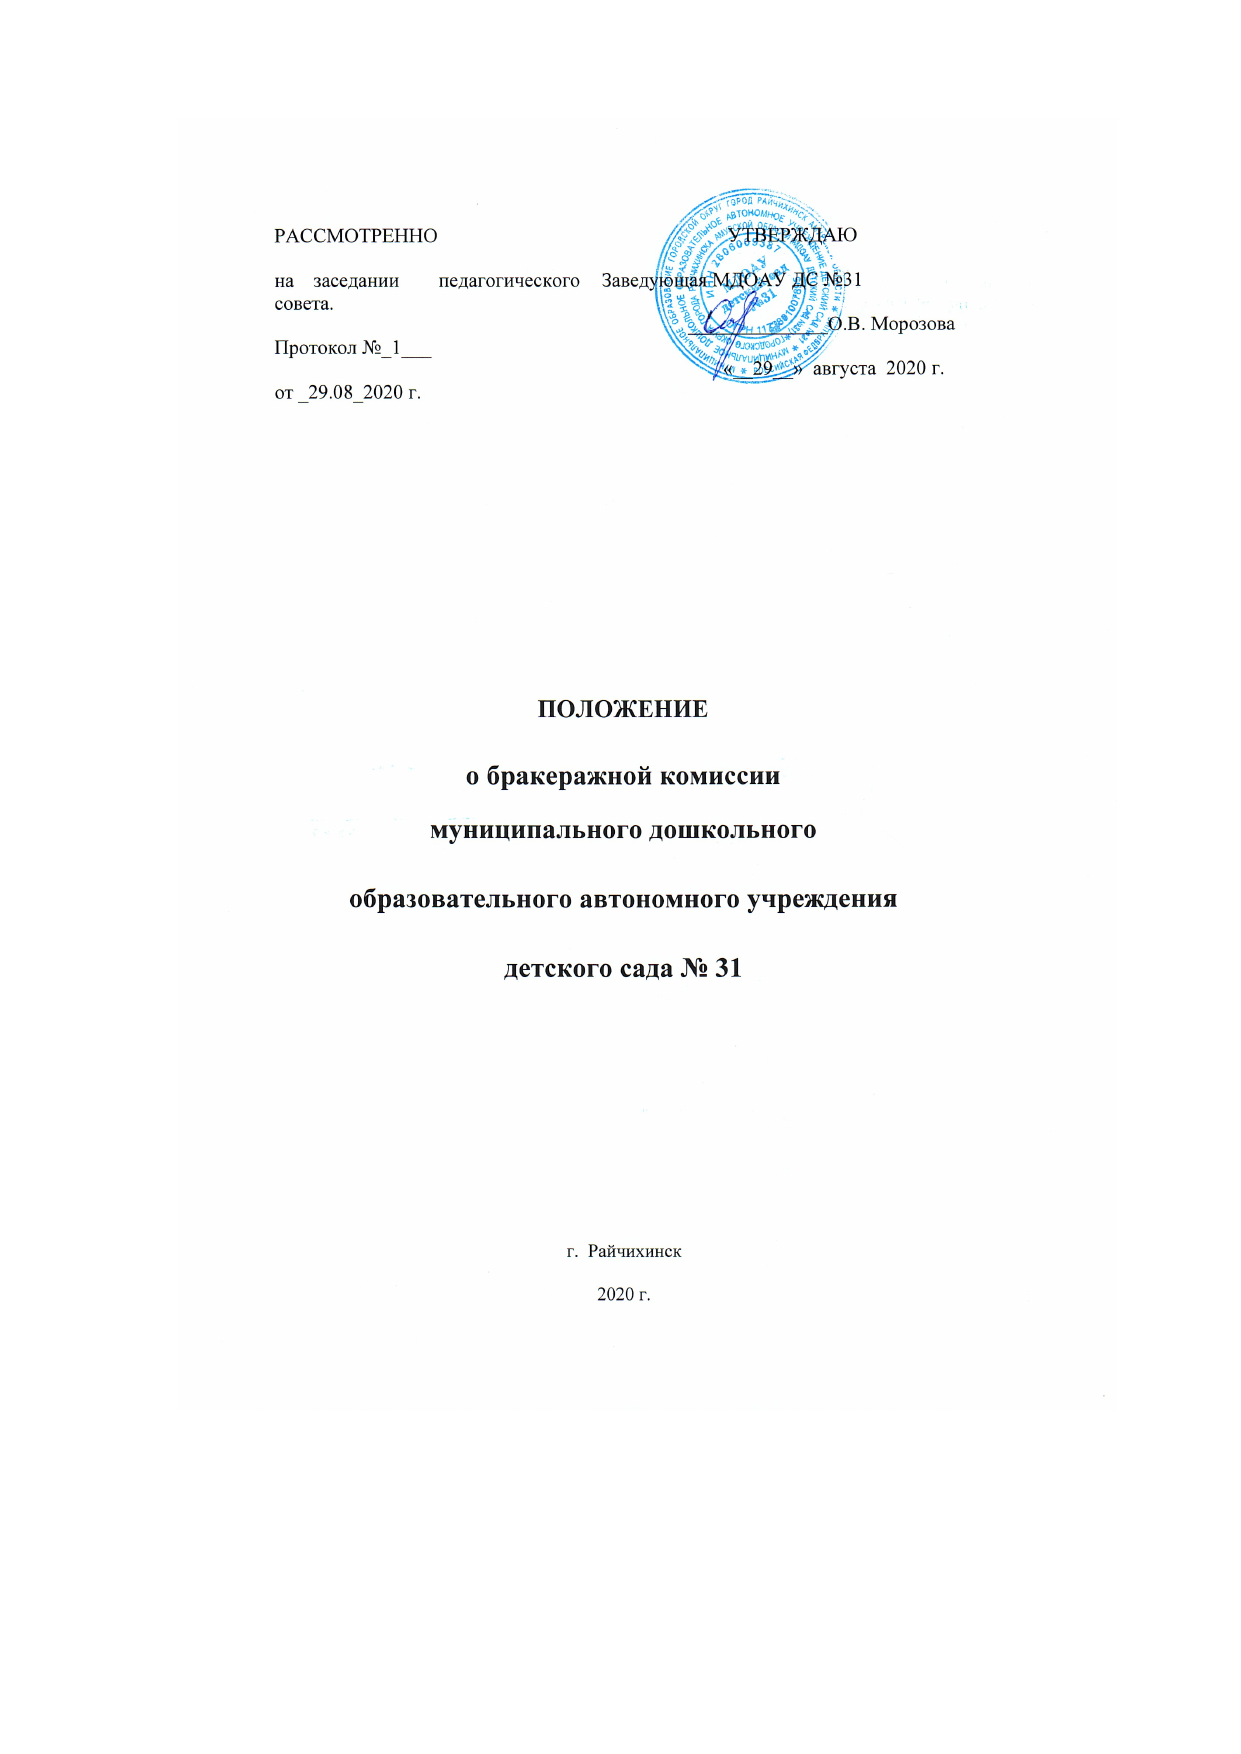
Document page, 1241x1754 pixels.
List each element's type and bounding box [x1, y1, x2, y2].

picture [177, 118, 1118, 1411]
